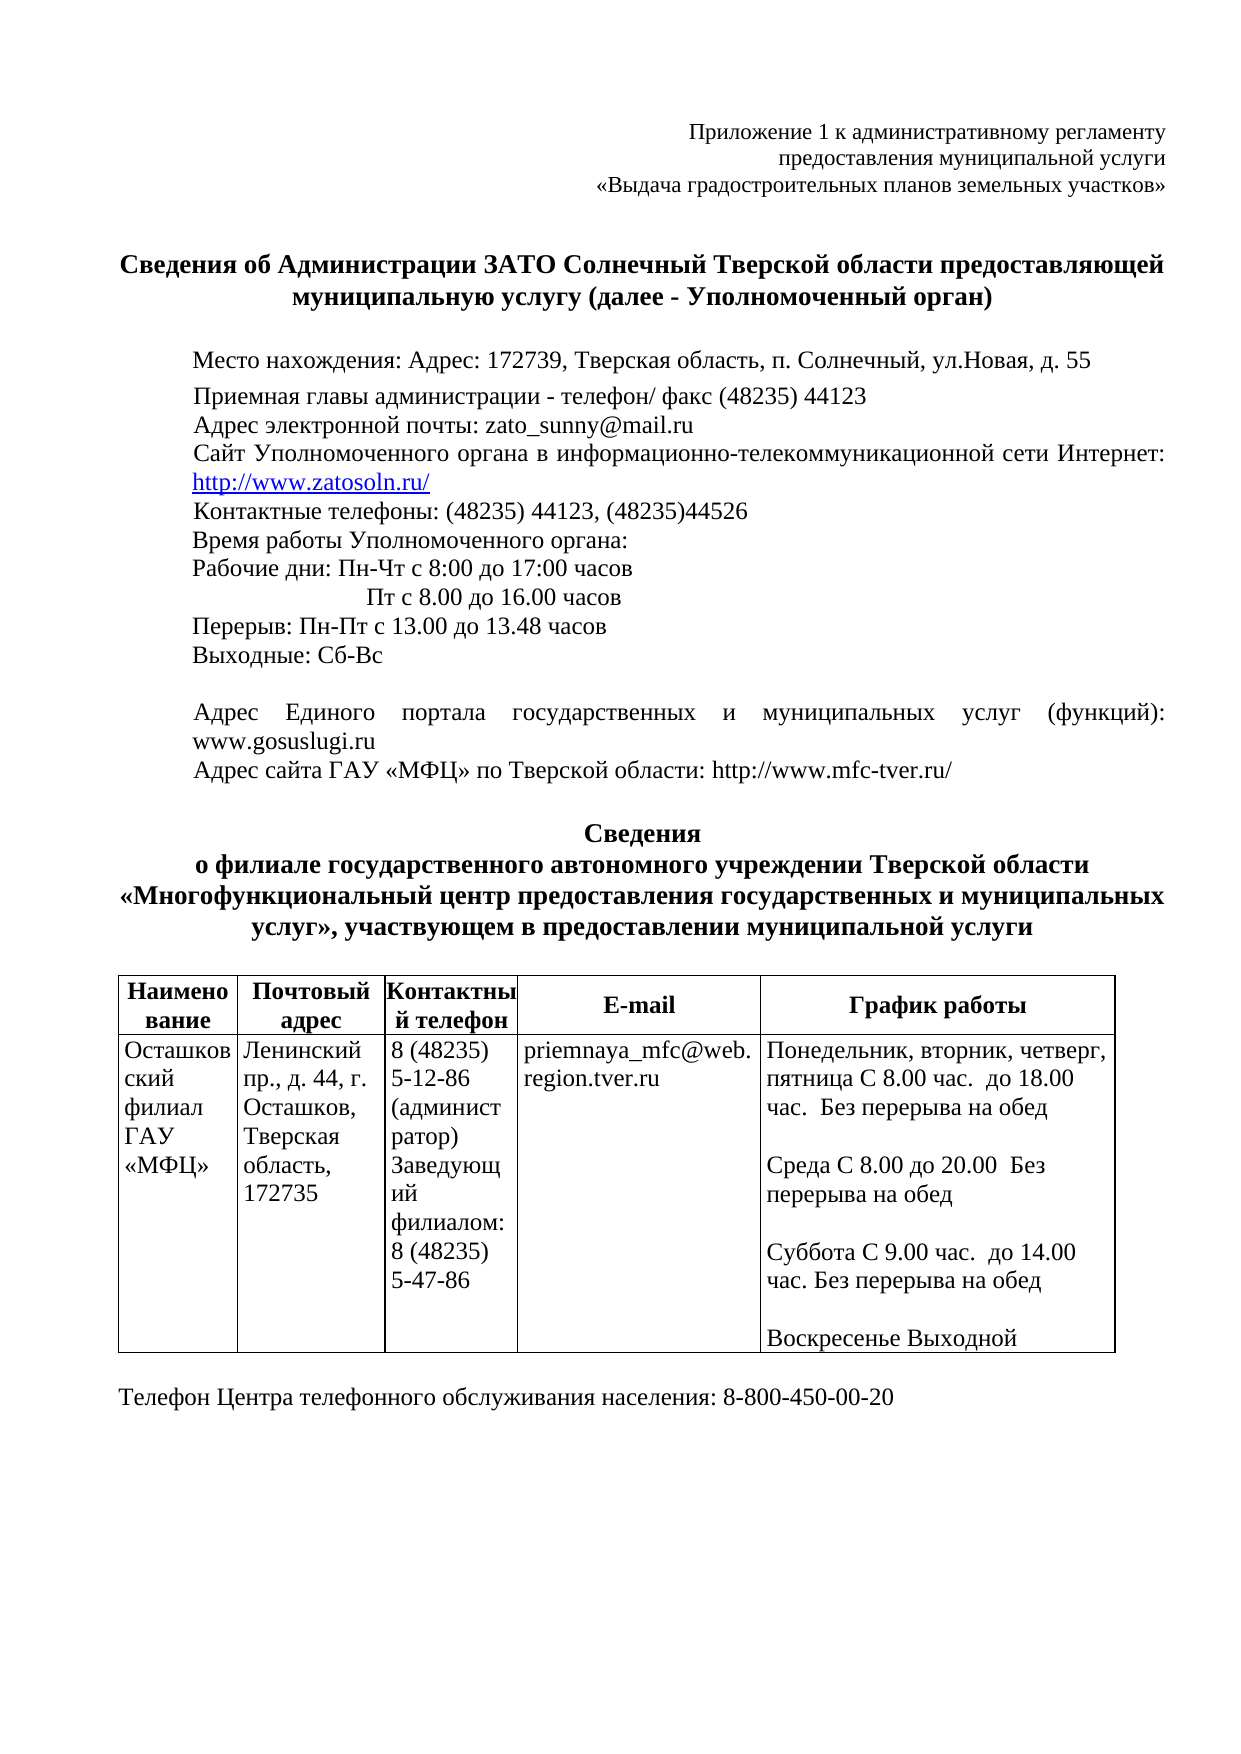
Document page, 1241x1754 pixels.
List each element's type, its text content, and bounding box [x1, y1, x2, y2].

table_header Наименование [119, 976, 237, 1034]
text Сайт Уполномоченного органа в информационно-телекоммуникационной сети Интернет: http://www.zatosoln.ru/ [192, 438, 1166, 496]
text Контактные телефоны: (48235) 44123, (48235)44526 [118, 496, 1166, 525]
table_header Почтовый адрес [238, 976, 384, 1034]
text Приложение 1 к административному регламенту [474, 118, 1166, 144]
table_cell Понедельник, вторник, четверг, пятница С 8.00 час. до 18.00 час. Без перерыва на обед Среда С 8.00 до 20.00 Без перерыва на обед Суббота С 9.00 час. до 14.00 час. Без перерыва на обед Воскресенье Выходной [761, 1035, 1114, 1352]
text Выходные: Сб-Вс [118, 640, 1166, 668]
table_header Контактный телефон [386, 976, 517, 1034]
table_header График работы [761, 976, 1114, 1034]
text Приемная главы администрации - телефон/ факс (48235) 44123 [118, 381, 1166, 410]
text Пт с 8.00 до 16.00 часов [118, 582, 1166, 611]
text Адрес Единого портала государственных и муниципальных услуг (функций): www.gosuslugi.ru [192, 697, 1166, 755]
text Перерыв: Пн-Пт с 13.00 до 13.48 часов [118, 611, 1166, 640]
text Телефон Центра телефонного обслуживания населения: 8-800-450-00-20 [118, 1382, 1166, 1411]
text Рабочие дни: Пн-Чт с 8:00 до 17:00 часов [118, 553, 1166, 582]
text о филиале государственного автономного учреждении Тверской области «Многофункциональный центр предоставления государственных и муниципальных услуг», участвующем в предоставлении муниципальной услуги [118, 848, 1166, 942]
text Адрес сайта ГАУ «МФЦ» по Тверской области: http://www.mfc-tver.ru/ [118, 755, 1166, 783]
table_cell Осташковский филиал ГАУ «МФЦ» [119, 1035, 237, 1352]
text Сведения [118, 817, 1166, 848]
table_cell Ленинский пр., д. 44, г. Осташков, Тверская область, 172735 [238, 1035, 384, 1352]
text Сведения об Администрации ЗАТО Солнечный Тверской области предоставляющей муниципальную услугу (далее - Уполномоченный орган) [118, 248, 1166, 339]
table_cell priemnaya_mfc@web.region.tver.ru [518, 1035, 760, 1352]
table_header Е-mail [518, 976, 760, 1034]
text предоставления муниципальной услуги [474, 144, 1166, 171]
text Адрес электронной почты: zato_sunny@mail.ru [118, 410, 1166, 438]
text «Выдача градостроительных планов земельных участков» [474, 171, 1166, 197]
table_cell 8 (48235) 5-12-86 (администратор) Заведующий филиалом: 8 (48235) 5-47-86 [386, 1035, 517, 1352]
text Время работы Уполномоченного органа: [118, 525, 1166, 553]
text Место нахождения: Адрес: 172739, Тверская область, п. Солнечный, ул.Новая, д. 55 [192, 346, 1166, 374]
